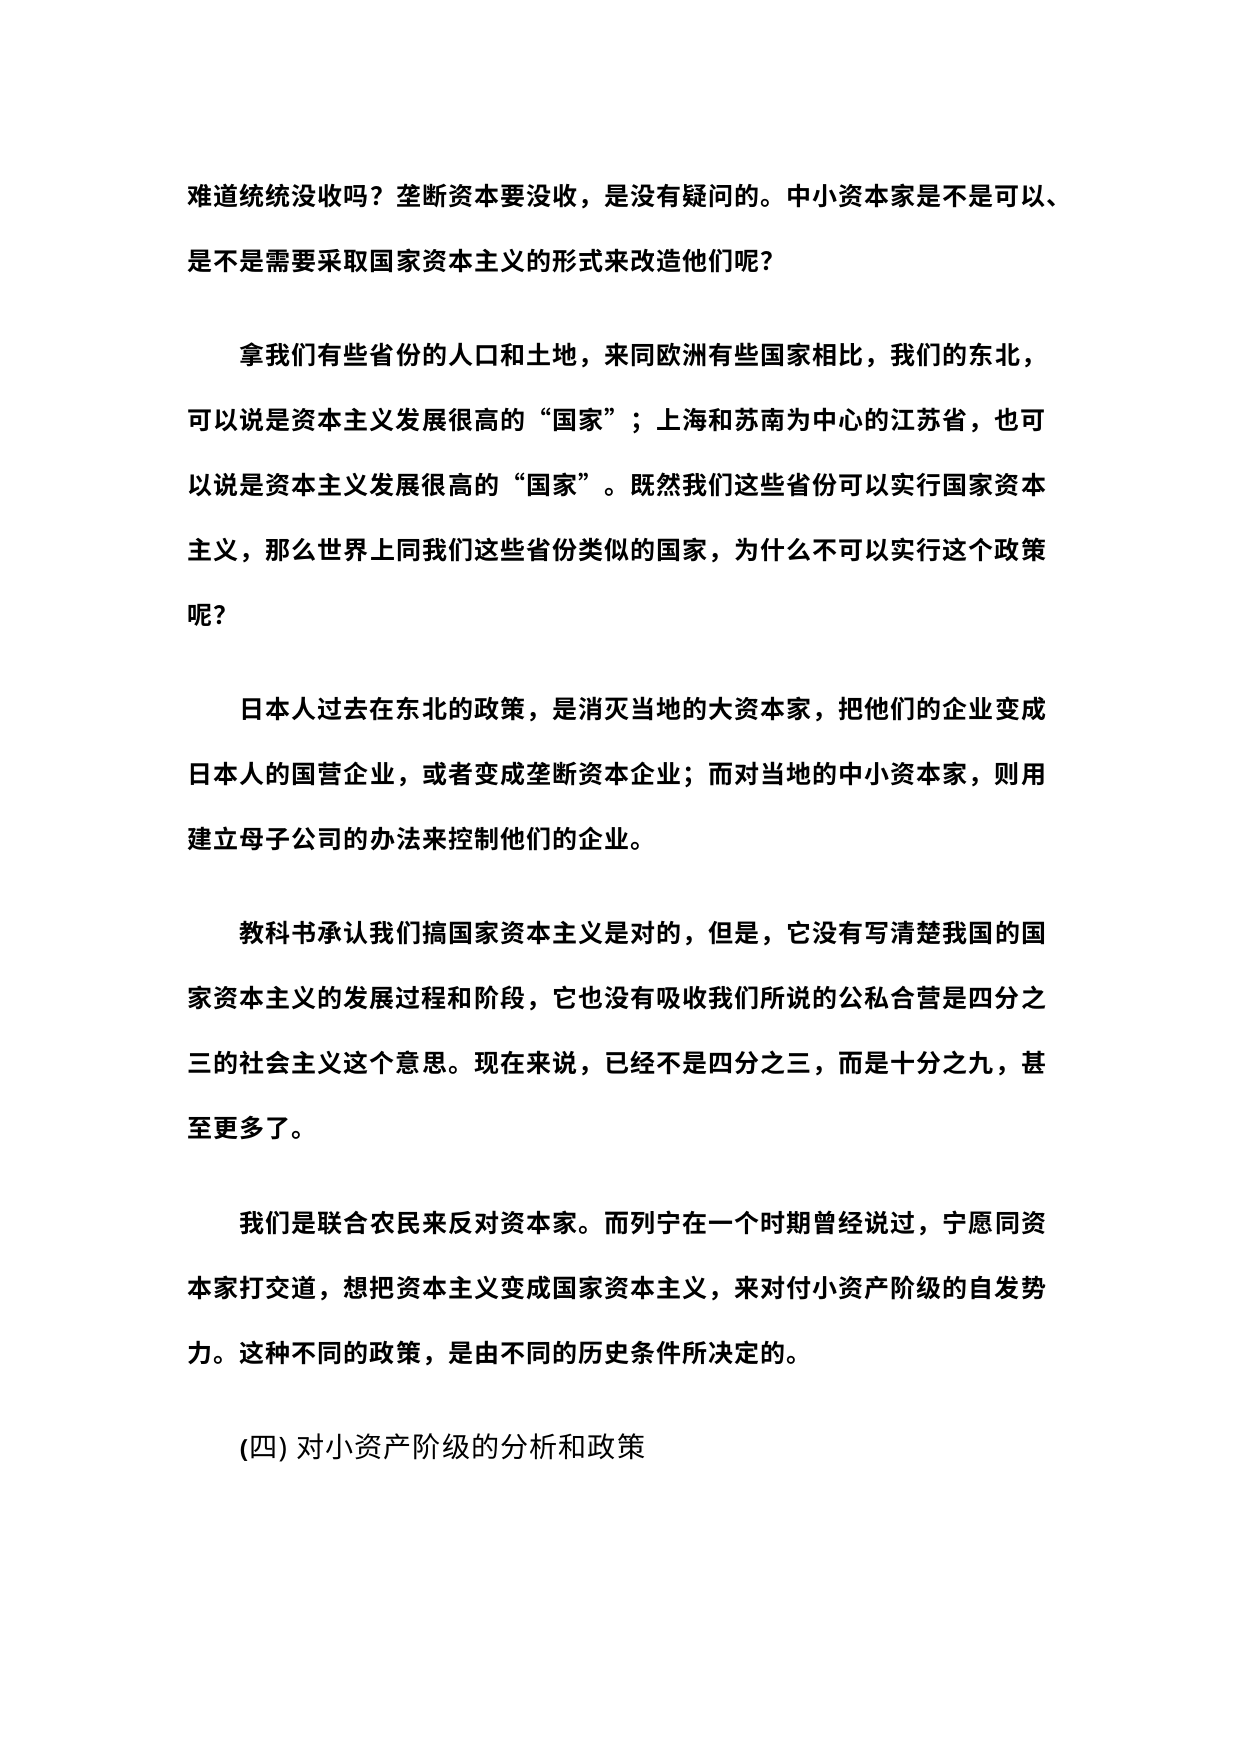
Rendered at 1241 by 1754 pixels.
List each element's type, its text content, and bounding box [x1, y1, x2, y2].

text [187, 162, 1053, 292]
text 拿我们有些省份的人口和土地，来同欧洲有些国家相比，我们的东北，可以说是资本主义发展很高的“国家”；上海和苏南为中心的江苏省，也可以说是资本主义发展很高的“国家”。既然我们这些省份可以实行国家资本主义，那么世界上同我们这些省份类似的国家，为什么不可以实行这个政策呢？ [187, 321, 1053, 646]
text 日本人过去在东北的政策，是消灭当地的大资本家，把他们的企业变成日本人的国营企业，或者变成垄断资本企业；而对当地的中小资本家，则用建立母子公司的办法来控制他们的企业。 [187, 675, 1053, 870]
text 我们是联合农民来反对资本家。而列宁在一个时期曾经说过，宁愿同资本家打交道，想把资本主义变成国家资本主义，来对付小资产阶级的自发势力。这种不同的政策，是由不同的历史条件所决定的。 [187, 1189, 1053, 1384]
text 教科书承认我们搞国家资本主义是对的，但是，它没有写清楚我国的国家资本主义的发展过程和阶段，它也没有吸收我们所说的公私合营是四分之三的社会主义这个意思。现在来说，已经不是四分之三，而是十分之九，甚至更多了。 [187, 899, 1053, 1159]
text (四) 对小资产阶级的分析和政策 [187, 1413, 1053, 1478]
